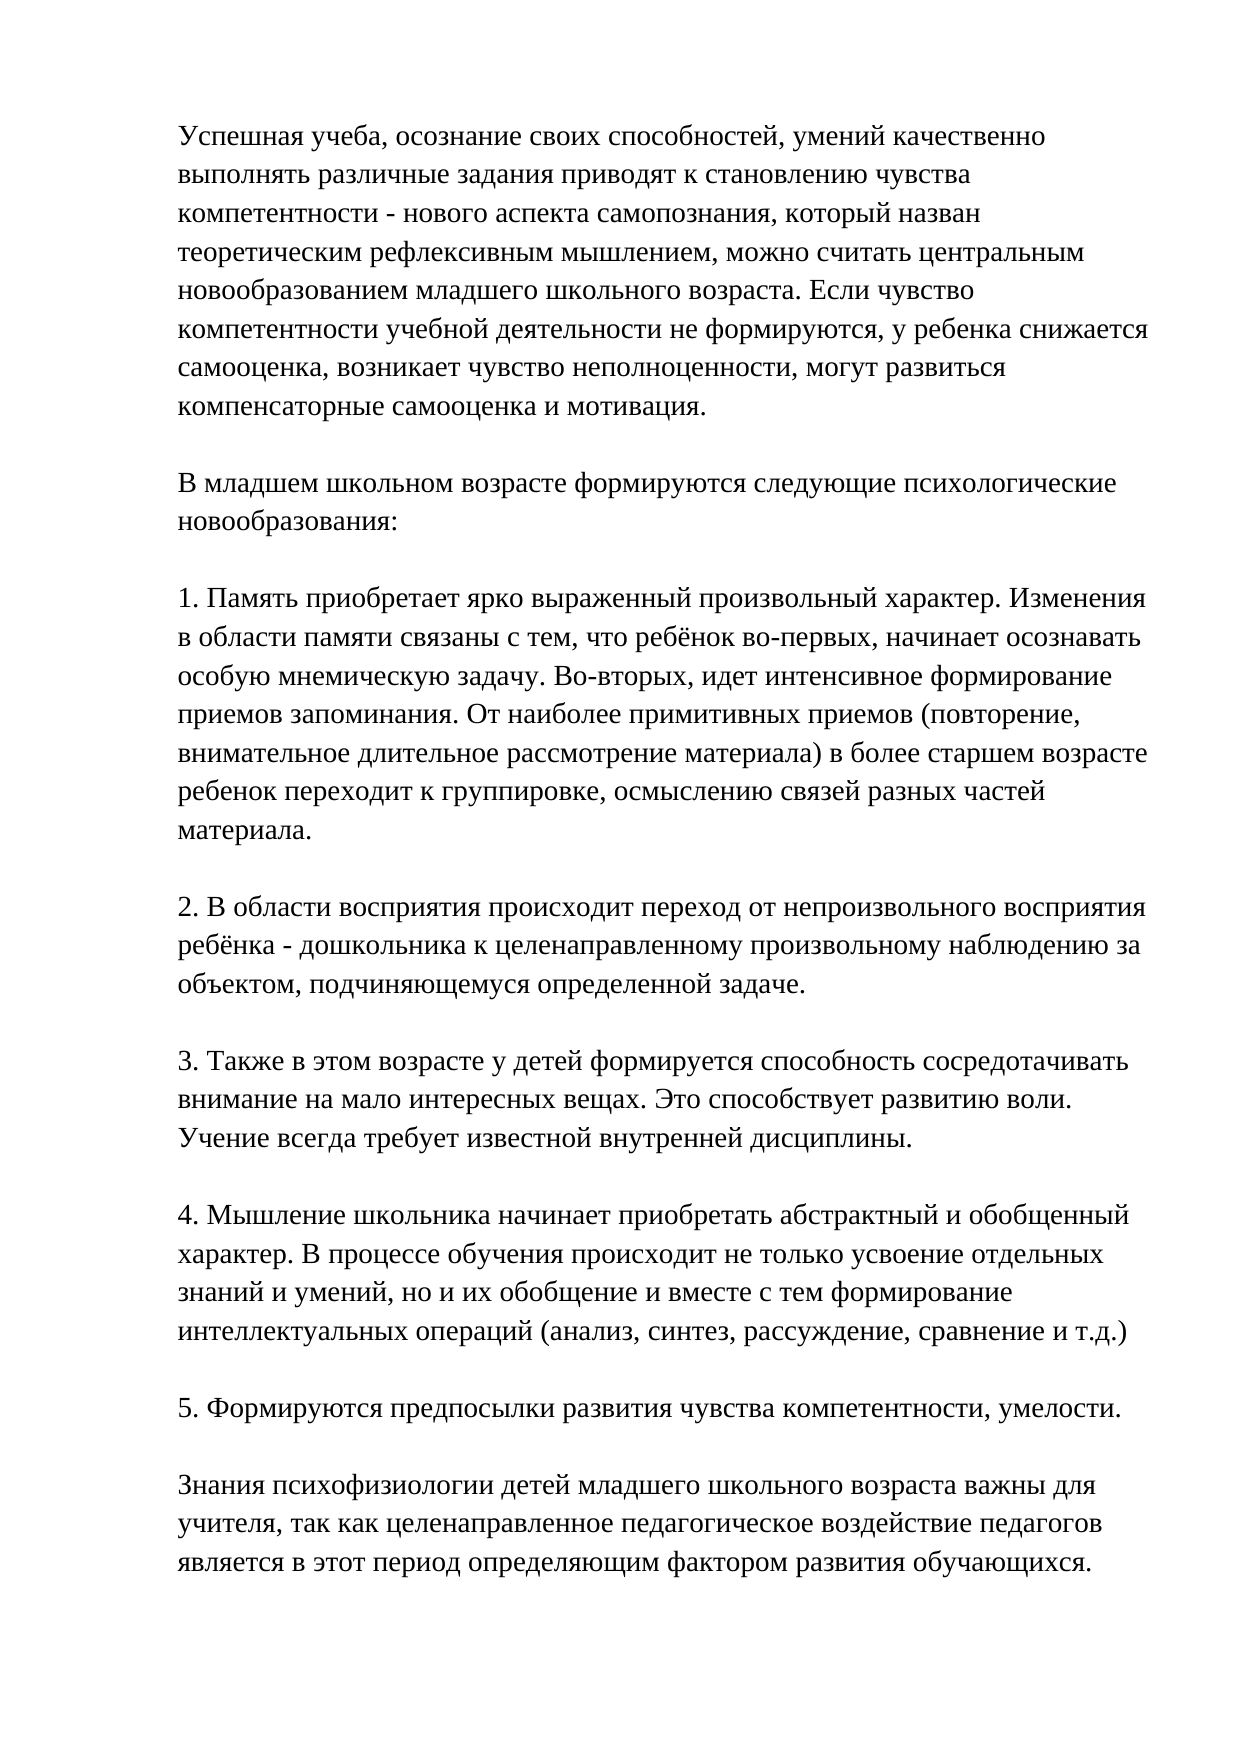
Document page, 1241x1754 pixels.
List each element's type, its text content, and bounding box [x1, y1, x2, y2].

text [177, 118, 1152, 421]
text 5. Формируются предпосылки развития чувства компетентности, умелости. [177, 1390, 1152, 1423]
text 2. В области восприятия происходит переход от непроизвольного восприятия ребёнка - дошкольника к целенаправленному произвольному наблюдению за объектом, подчиняющемуся определенной задаче. [177, 889, 1152, 999]
text 4. Мышление школьника начинает приобретать абстрактный и обобщенный характер. В процессе обучения происходит не только усвоение отдельных знаний и умений, но и их обобщение и вместе с тем формирование интеллектуальных операций (анализ, синтез, рассуждение, сравнение и т.д.) [177, 1197, 1152, 1346]
text 3. Также в этом возрасте у детей формируется способность сосредотачивать внимание на мало интересных вещах. Это способствует развитию воли. Учение всегда требует известной внутренней дисциплины. [177, 1043, 1152, 1154]
text Знания психофизиологии детей младшего школьного возраста важны для учителя, так как целенаправленное педагогическое воздействие педагогов является в этот период определяющим фактором развития обучающихся. [177, 1467, 1152, 1578]
text В младшем школьном возрасте формируются следующие психологические новообразования: [177, 465, 1152, 537]
text 1. Память приобретает ярко выраженный произвольный характер. Изменения в области памяти связаны с тем, что ребёнок во-первых, начинает осознавать особую мнемическую задачу. Во-вторых, идет интенсивное формирование приемов запоминания. От наиболее примитивных приемов (повторение, внимательное длительное рассмотрение материала) в более старшем возрасте ребенок переходит к группировке, осмыслению связей разных частей материала. [177, 581, 1152, 845]
